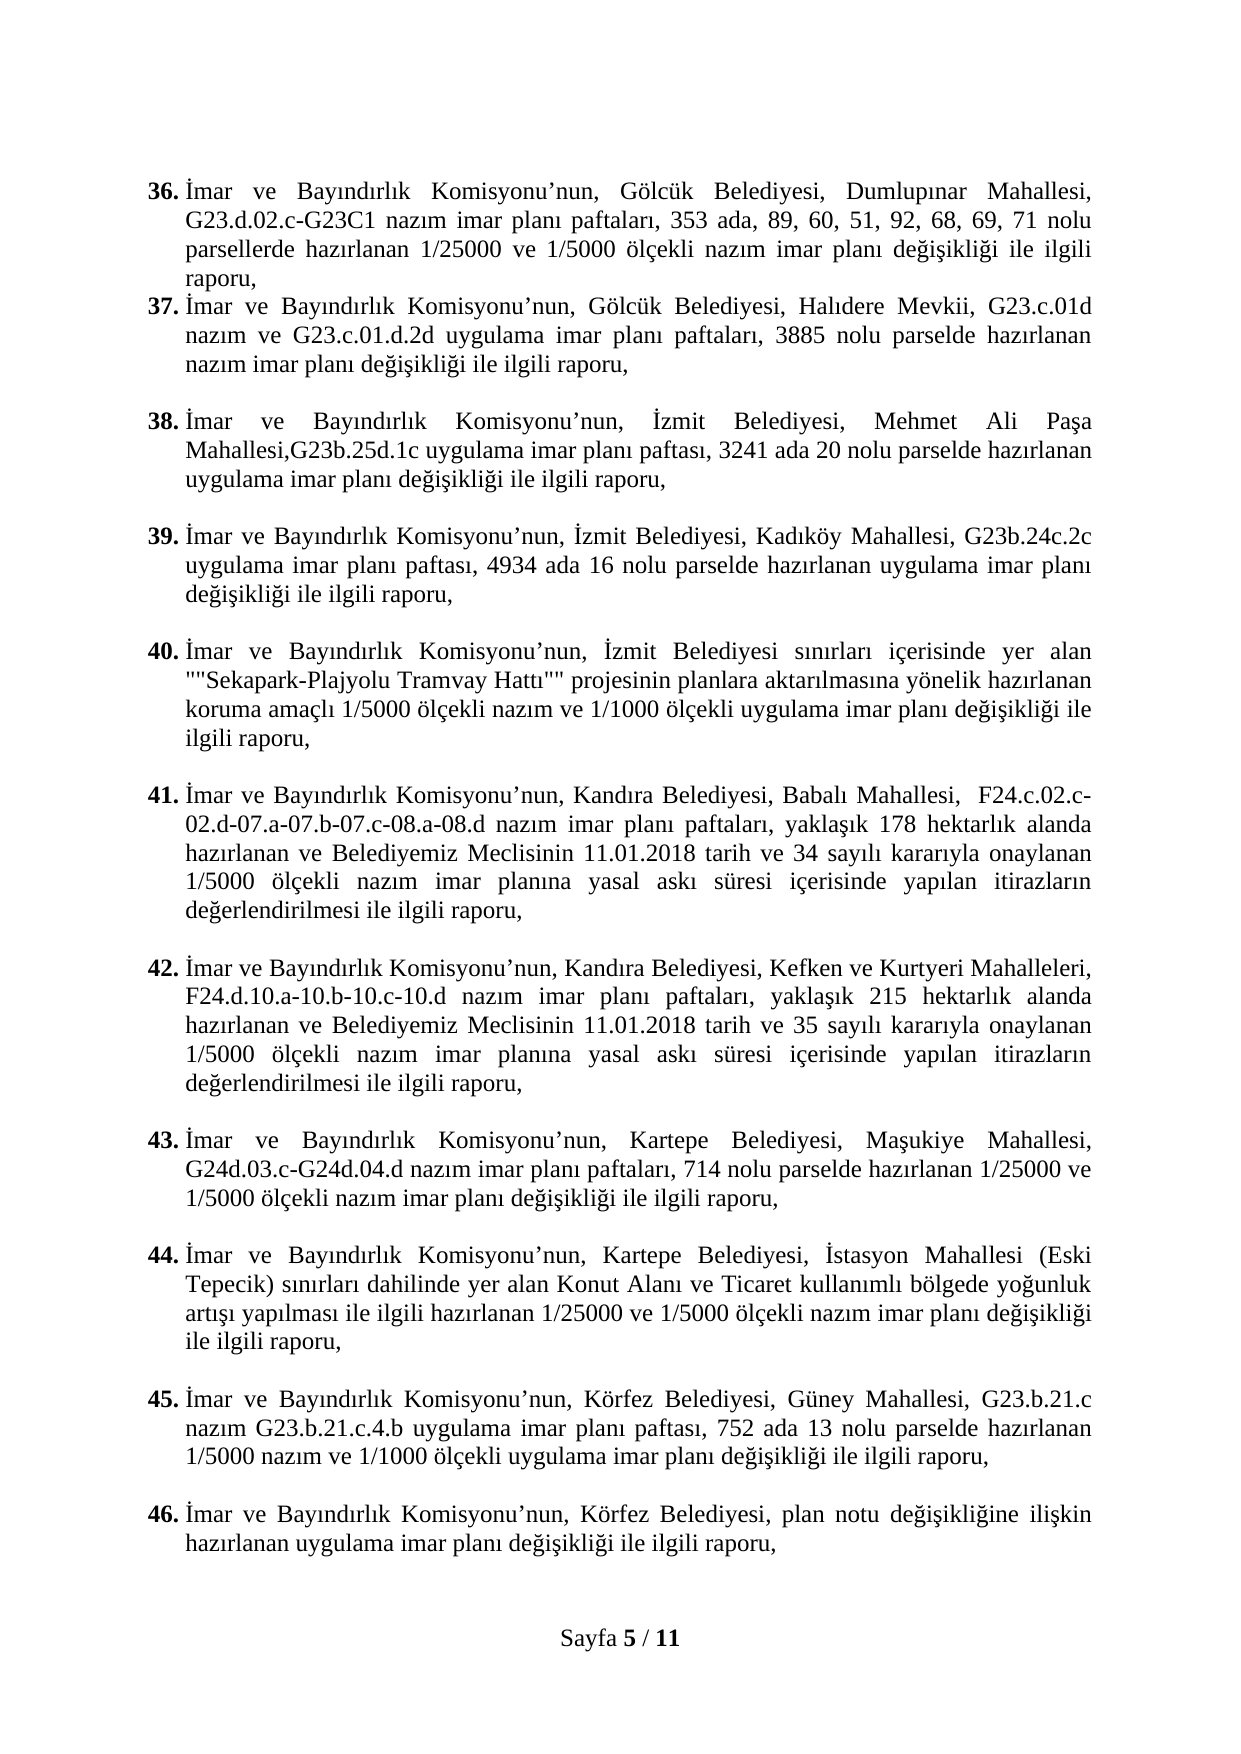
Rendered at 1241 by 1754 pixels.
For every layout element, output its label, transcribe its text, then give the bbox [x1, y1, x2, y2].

list İmar ve Bayındırlık Komisyonu’nun, Kartepe Belediyesi, Maşukiye Mahallesi, G24d.03.c-G24d.04.d nazım imar planı paftaları, 714 nolu parselde hazırlanan 1/25000 ve 1/5000 ölçekli nazım imar planı değişikliği ile ilgili raporu, [148, 1125, 1093, 1211]
list İmar ve Bayındırlık Komisyonu’nun, Gölcük Belediyesi, Halıdere Mevkii, G23.c.01d nazım ve G23.c.01.d.2d uygulama imar planı paftaları, 3885 nolu parselde hazırlanan nazım imar planı değişikliği ile ilgili raporu, [148, 291, 1093, 378]
list İmar ve Bayındırlık Komisyonu’nun, Kandıra Belediyesi, Babalı Mahallesi, F24.c.02.c-02.d-07.a-07.b-07.c-08.a-08.d nazım imar planı paftaları, yaklaşık 178 hektarlık alanda hazırlanan ve Belediyemiz Meclisinin 11.01.2018 tarih ve 34 sayılı kararıyla onaylanan 1/5000 ölçekli nazım imar planına yasal askı süresi içerisinde yapılan itirazların değerlendirilmesi ile ilgili raporu, [148, 780, 1093, 924]
list İmar ve Bayındırlık Komisyonu’nun, Körfez Belediyesi, plan notu değişikliğine ilişkin hazırlanan uygulama imar planı değişikliği ile ilgili raporu, [148, 1499, 1093, 1556]
list İmar ve Bayındırlık Komisyonu’nun, İzmit Belediyesi, Kadıköy Mahallesi, G23b.24c.2c uygulama imar planı paftası, 4934 ada 16 nolu parselde hazırlanan uygulama imar planı değişikliği ile ilgili raporu, [148, 521, 1093, 608]
list İmar ve Bayındırlık Komisyonu’nun, İzmit Belediyesi sınırları içerisinde yer alan ""Sekapark-Plajyolu Tramvay Hattı"" projesinin planlara aktarılmasına yönelik hazırlanan koruma amaçlı 1/5000 ölçekli nazım ve 1/1000 ölçekli uygulama imar planı değişikliği ile ilgili raporu, [148, 636, 1093, 751]
list İmar ve Bayındırlık Komisyonu’nun, Kartepe Belediyesi, İstasyon Mahallesi (Eski Tepecik) sınırları dahilinde yer alan Konut Alanı ve Ticaret kullanımlı bölgede yoğunluk artışı yapılması ile ilgili hazırlanan 1/25000 ve 1/5000 ölçekli nazım imar planı değişikliği ile ilgili raporu, [148, 1240, 1093, 1355]
list İmar ve Bayındırlık Komisyonu’nun, Körfez Belediyesi, Güney Mahallesi, G23.b.21.c nazım G23.b.21.c.4.b uygulama imar planı paftası, 752 ada 13 nolu parselde hazırlanan 1/5000 nazım ve 1/1000 ölçekli uygulama imar planı değişikliği ile ilgili raporu, [148, 1384, 1093, 1470]
list İmar ve Bayındırlık Komisyonu’nun, İzmit Belediyesi, Mehmet Ali Paşa Mahallesi,G23b.25d.1c uygulama imar planı paftası, 3241 ada 20 nolu parselde hazırlanan uygulama imar planı değişikliği ile ilgili raporu, [148, 406, 1093, 493]
list İmar ve Bayındırlık Komisyonu’nun, Gölcük Belediyesi, Dumlupınar Mahallesi, G23.d.02.c-G23C1 nazım imar planı paftaları, 353 ada, 89, 60, 51, 92, 68, 69, 71 nolu parsellerde hazırlanan 1/25000 ve 1/5000 ölçekli nazım imar planı değişikliği ile ilgili raporu, [148, 176, 1093, 291]
list İmar ve Bayındırlık Komisyonu’nun, Kandıra Belediyesi, Kefken ve Kurtyeri Mahalleleri, F24.d.10.a-10.b-10.c-10.d nazım imar planı paftaları, yaklaşık 215 hektarlık alanda hazırlanan ve Belediyemiz Meclisinin 11.01.2018 tarih ve 35 sayılı kararıyla onaylanan 1/5000 ölçekli nazım imar planına yasal askı süresi içerisinde yapılan itirazların değerlendirilmesi ile ilgili raporu, [148, 953, 1093, 1096]
